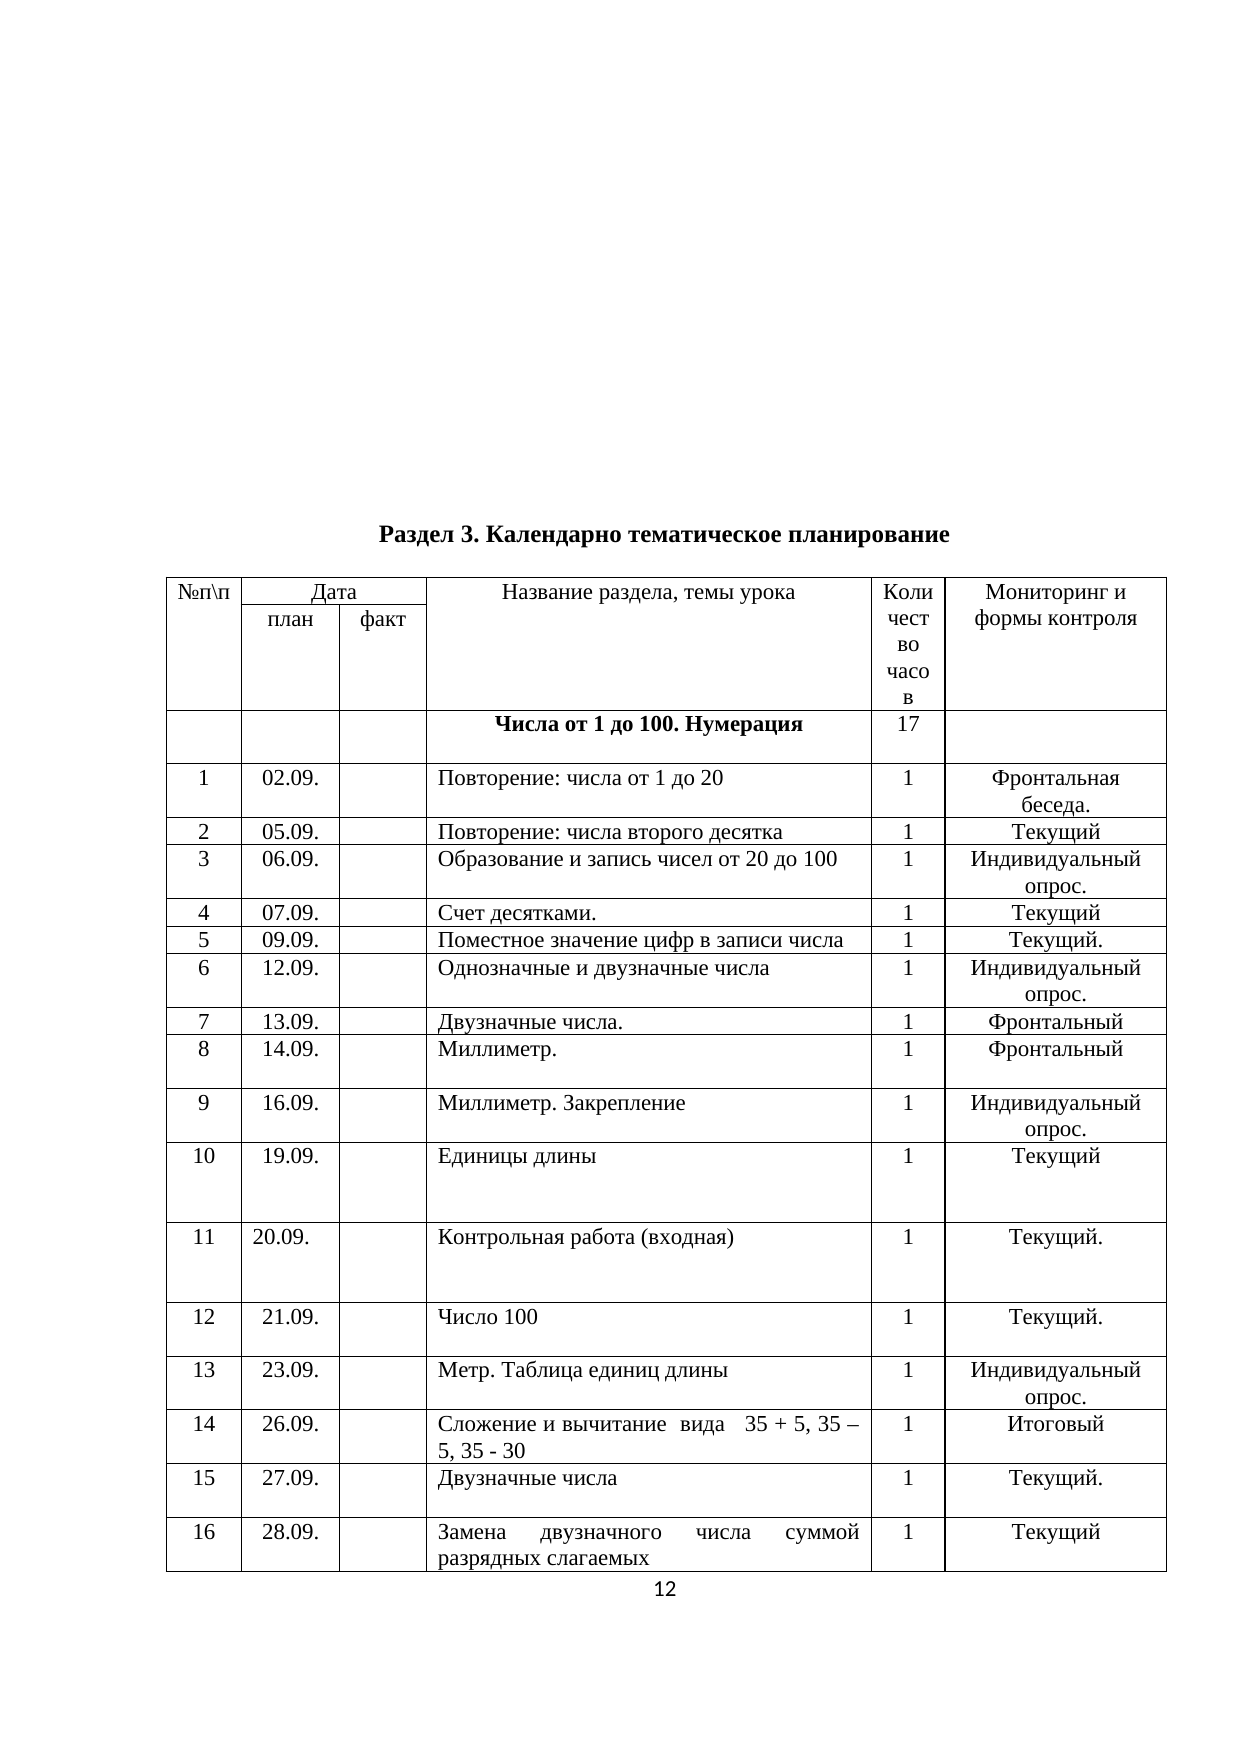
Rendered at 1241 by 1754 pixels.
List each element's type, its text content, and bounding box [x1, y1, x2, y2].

table_cell 14.09. [242, 1035, 339, 1088]
table_cell Сложение и вычитание вида 35 + 5, 35 – 5, 35 - 30 [427, 1410, 871, 1463]
table_cell 1 [872, 1518, 944, 1571]
table_cell Фронтальный [946, 1035, 1166, 1088]
table_cell [946, 711, 1166, 763]
table_cell [340, 1464, 426, 1517]
table_cell 09.09. [242, 927, 339, 953]
table_cell 1 [872, 1035, 944, 1088]
table_cell [340, 1223, 426, 1302]
table_header Дата [242, 578, 426, 604]
table_cell 05.09. [242, 818, 339, 844]
table_cell 7 [167, 1008, 241, 1034]
table_cell Миллиметр. [427, 1035, 871, 1088]
table_cell Текущий. [946, 1464, 1166, 1517]
table_cell [340, 711, 426, 763]
table_cell 27.09. [242, 1464, 339, 1517]
table_cell Число 100 [427, 1303, 871, 1356]
table_cell Числа от 1 до 100. Нумерация [427, 711, 871, 763]
table_cell 2 [167, 818, 241, 844]
table_cell Текущий. [946, 1223, 1166, 1302]
table_cell [340, 1410, 426, 1463]
table_cell Повторение: числа второго десятка [427, 818, 871, 844]
table_cell Образование и запись чисел от 20 до 100 [427, 845, 871, 898]
table_cell 15 [167, 1464, 241, 1517]
table_cell Индивидуальный опрос. [946, 845, 1166, 898]
table_cell Текущий [946, 818, 1166, 844]
table_cell Миллиметр. Закрепление [427, 1089, 871, 1142]
table_header Количество часов [872, 578, 944, 709]
table_cell 1 [872, 845, 944, 898]
table_cell [340, 954, 426, 1007]
table_cell 5 [167, 927, 241, 953]
table_cell Текущий [946, 1143, 1166, 1222]
table_cell Контрольная работа (входная) [427, 1223, 871, 1302]
table_cell 6 [167, 954, 241, 1007]
table_cell 16.09. [242, 1089, 339, 1142]
table_cell Метр. Таблица единиц длины [427, 1357, 871, 1409]
table_header Мониторинг и формы контроля [946, 578, 1166, 709]
table_cell [242, 711, 339, 763]
table_cell 3 [167, 845, 241, 898]
table_cell 21.09. [242, 1303, 339, 1356]
table_cell 23.09. [242, 1357, 339, 1409]
table_header №п\п [167, 578, 241, 709]
table_cell 1 [872, 954, 944, 1007]
table_cell Текущий. [946, 1303, 1166, 1356]
table_cell 1 [872, 1303, 944, 1356]
table_cell [340, 1143, 426, 1222]
table_cell Двузначные числа. [427, 1008, 871, 1034]
table_cell 10 [167, 1143, 241, 1222]
table_cell [340, 1035, 426, 1088]
table_cell [340, 1518, 426, 1571]
table_cell 14 [167, 1410, 241, 1463]
table_cell 12 [167, 1303, 241, 1356]
table_cell 1 [872, 1143, 944, 1222]
table_cell факт [340, 605, 426, 709]
table_cell 17 [872, 711, 944, 763]
table_cell 1 [872, 1008, 944, 1034]
table_cell Двузначные числа [427, 1464, 871, 1517]
table_cell [340, 1357, 426, 1409]
table_cell 8 [167, 1035, 241, 1088]
table_cell 1 [872, 899, 944, 926]
table_cell Индивидуальный опрос. [946, 1357, 1166, 1409]
table_header Название раздела, темы урока [427, 578, 871, 709]
table_cell [340, 1089, 426, 1142]
table_cell [340, 764, 426, 817]
table_cell 1 [872, 927, 944, 953]
table_cell [340, 1303, 426, 1356]
table_cell 13 [167, 1357, 241, 1409]
table_cell 07.09. [242, 899, 339, 926]
table_cell Текущий [946, 899, 1166, 926]
table_cell 11 [167, 1223, 241, 1302]
table_cell 13.09. [242, 1008, 339, 1034]
table_cell 06.09. [242, 845, 339, 898]
table_cell 02.09. [242, 764, 339, 817]
table_cell Повторение: числа от 1 до 20 [427, 764, 871, 817]
table_cell Итоговый [946, 1410, 1166, 1463]
table_cell 1 [872, 1410, 944, 1463]
table_cell Замена двузначного числа суммой разрядных слагаемых [427, 1518, 871, 1571]
table_cell [340, 1008, 426, 1034]
table_cell 16 [167, 1518, 241, 1571]
table_cell 20.09. [242, 1223, 339, 1302]
table_cell [340, 927, 426, 953]
table_cell [340, 845, 426, 898]
table_cell 12.09. [242, 954, 339, 1007]
table_cell 1 [872, 1223, 944, 1302]
table_cell Единицы длины [427, 1143, 871, 1222]
text Раздел 3. Календарно тематическое планирование [177, 519, 1152, 548]
table_cell 1 [872, 818, 944, 844]
table_cell Однозначные и двузначные числа [427, 954, 871, 1007]
table_cell Счет десятками. [427, 899, 871, 926]
table_cell 28.09. [242, 1518, 339, 1571]
table_cell 1 [872, 1357, 944, 1409]
table_cell Индивидуальный опрос. [946, 954, 1166, 1007]
table_cell 9 [167, 1089, 241, 1142]
table_cell 4 [167, 899, 241, 926]
table_cell Текущий. [946, 927, 1166, 953]
table_cell 19.09. [242, 1143, 339, 1222]
table_cell [340, 899, 426, 926]
table_cell 1 [167, 764, 241, 817]
table_cell 1 [872, 764, 944, 817]
table_cell Индивидуальный опрос. [946, 1089, 1166, 1142]
table_cell Поместное значение цифр в записи числа [427, 927, 871, 953]
table_cell Фронтальная беседа. [946, 764, 1166, 817]
table_cell 1 [872, 1089, 944, 1142]
table_cell Фронтальный [946, 1008, 1166, 1034]
table_cell [340, 818, 426, 844]
table_cell 1 [872, 1464, 944, 1517]
table_cell план [242, 605, 339, 709]
table_cell 26.09. [242, 1410, 339, 1463]
table_cell [167, 711, 241, 763]
table_cell Текущий [946, 1518, 1166, 1571]
